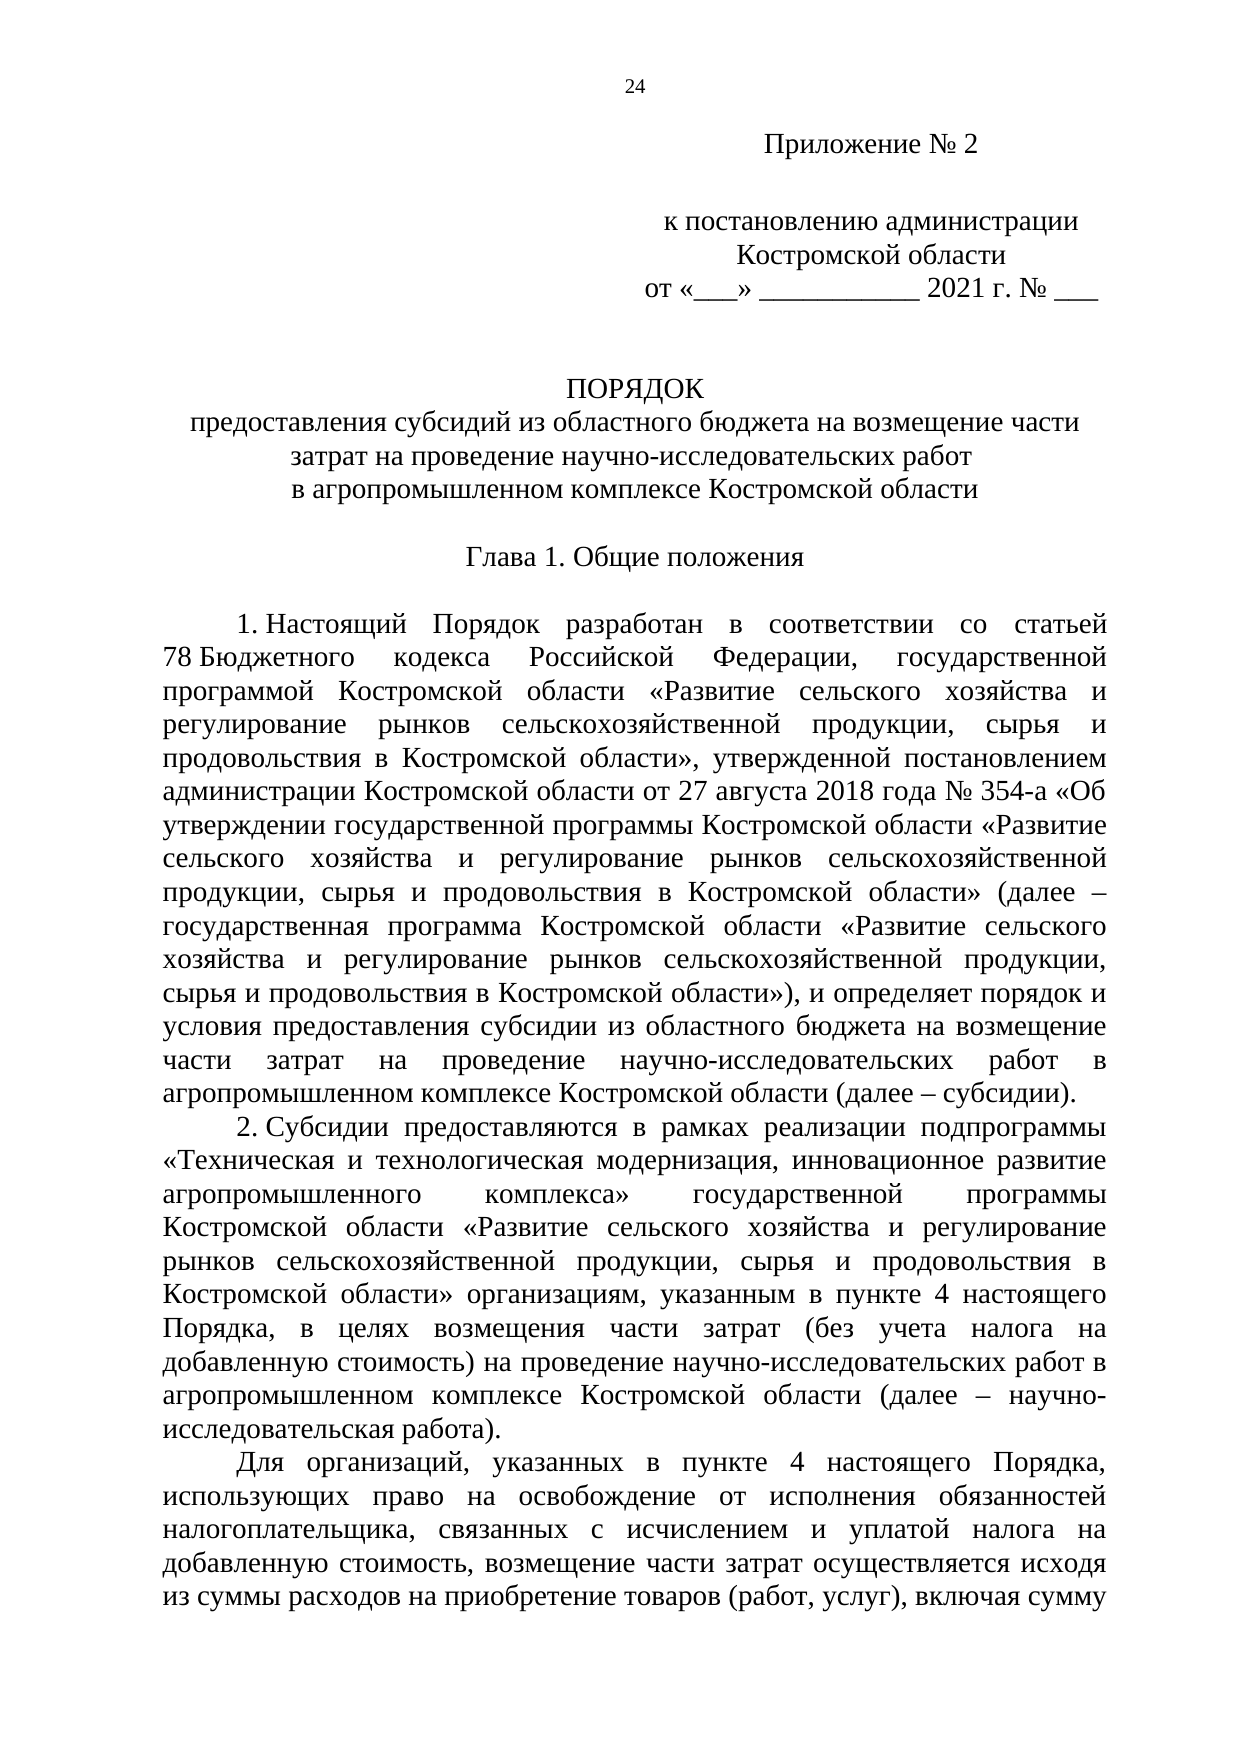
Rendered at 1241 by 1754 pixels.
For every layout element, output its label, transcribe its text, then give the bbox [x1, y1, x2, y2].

text 1. Настоящий Порядок разработан в соответствии со статьей 78 Бюджетного кодекса Российской Федерации, государственной программой Костромской области «Развитие сельского хозяйства и регулирование рынков сельскохозяйственной продукции, сырья и продовольствия в Костромской области», утвержденной постановлением администрации Костромской области от 27 августа 2018 года № 354-а «Об утверждении государственной программы Костромской области «Развитие сельского хозяйства и регулирование рынков сельскохозяйственной продукции, сырья и продовольствия в Костромской области» (далее – государственная программа Костромской области «Развитие сельского хозяйства и регулирование рынков сельскохозяйственной продукции, сырья и продовольствия в Костромской области»), и определяет порядок и условия предоставления субсидии из областного бюджета на возмещение части затрат на проведение научно-исследовательских работ в агропромышленном комплексе Костромской области (далее – субсидии). [162, 606, 1107, 1109]
title ПОРЯДОК [162, 371, 1107, 404]
text от «___» ___________ 2021 г. № ___ [162, 270, 1107, 304]
text Приложение № 2 [162, 127, 1107, 160]
title Глава 1. Общие положения [162, 539, 1107, 572]
text к постановлению администрации [162, 203, 1107, 237]
text Костромской области [162, 237, 1107, 270]
title предоставления субсидий из областного бюджета на возмещение части затрат на проведение научно-исследовательских работ в агропромышленном комплексе Костромской области [162, 404, 1107, 505]
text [162, 1444, 1107, 1612]
text 2. Субсидии предоставляются в рамках реализации подпрограммы «Техническая и технологическая модернизация, инновационное развитие агропромышленного комплекса» государственной программы Костромской области «Развитие сельского хозяйства и регулирование рынков сельскохозяйственной продукции, сырья и продовольствия в Костромской области» организациям, указанным в пункте 4 настоящего Порядка, в целях возмещения части затрат (без учета налога на добавленную стоимость) на проведение научно-исследовательских работ в агропромышленном комплексе Костромской области (далее – научно-исследовательская работа). [162, 1109, 1107, 1444]
